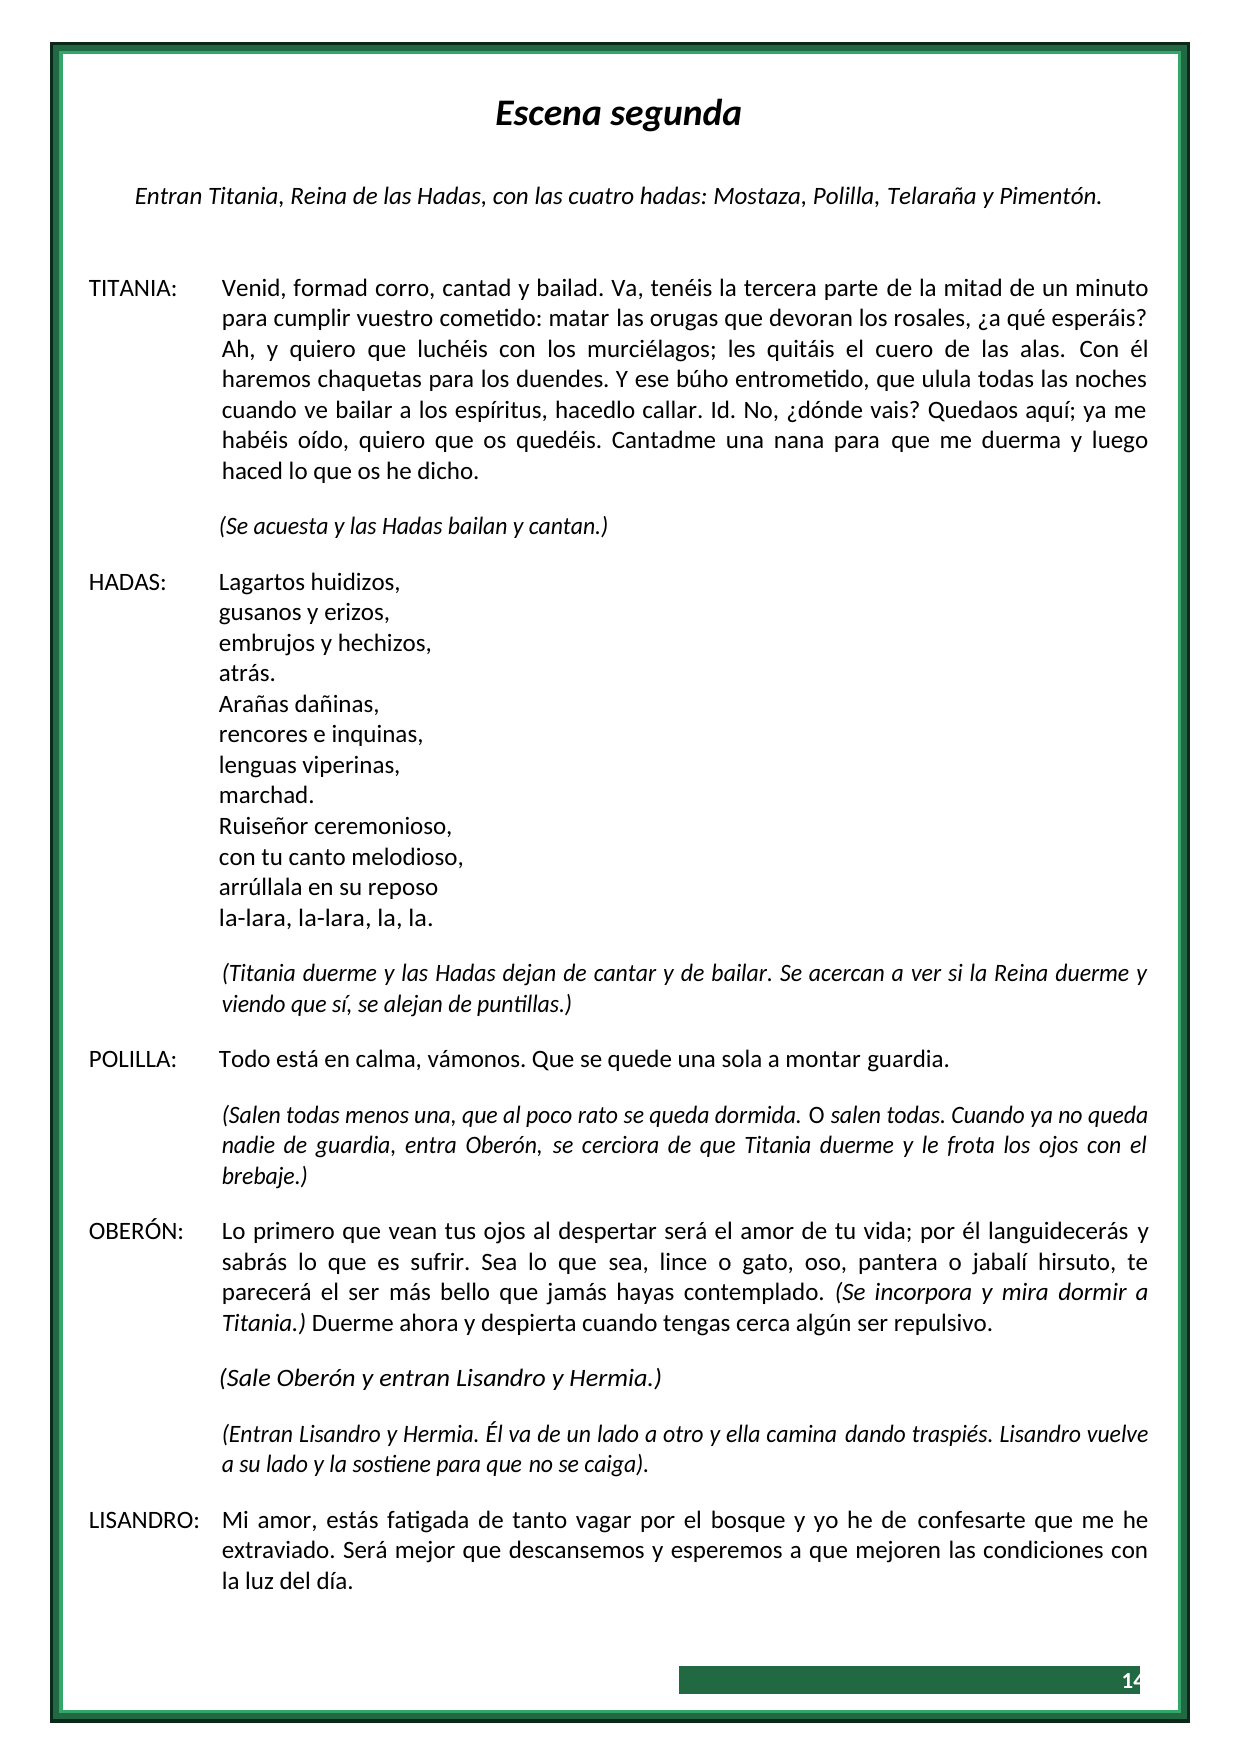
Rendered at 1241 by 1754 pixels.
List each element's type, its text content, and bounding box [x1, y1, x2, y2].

text arrúllala en su reposo [89, 871, 1149, 902]
text con tu canto melodioso, [89, 841, 1149, 871]
text lenguas viperinas, [89, 749, 1149, 779]
text Escena segunda [89, 88, 1149, 134]
text embrujos y hechizos, [89, 627, 1149, 657]
text marchad. [89, 779, 1149, 810]
text OBERÓN: Lo primero que vean tus ojos al despertar será el amor de tu vida; por él languidecerás y sabrás lo que es sufrir. Sea lo que sea, lince o gato, oso, pantera o jabalí hirsuto, te parecerá el ser más bello que jamás hayas contemplado. (Se incorpora y mira dormir a Titania.) Duerme ahora y despierta cuando tengas cerca algún ser repulsivo. [89, 1215, 1149, 1337]
text (Entran Lisandro y Hermia. Él va de un lado a otro y ella camina dando traspiés. Lisandro vuelve a su lado y la sostiene para que no se caiga). [89, 1418, 1149, 1479]
text rencores e inquinas, [89, 718, 1149, 749]
text Arañas dañinas, [89, 688, 1149, 718]
text (Titania duerme y las Hadas dejan de cantar y de bailar. Se acercan a ver si la Reina duerme y viendo que sí, se alejan de puntillas.) [89, 957, 1149, 1018]
text gusanos y erizos, [89, 596, 1149, 627]
text LISANDRO: Mi amor, estás fatigada de tanto vagar por el bosque y yo he de confesarte que me he extraviado. Será mejor que descansemos y esperemos a que mejoren las condiciones con la luz del día. [89, 1504, 1149, 1596]
text (Se acuesta y las Hadas bailan y cantan.) [89, 510, 1149, 541]
text POLILLA: Todo está en calma, vámonos. Que se quede una sola a montar guardia. [89, 1043, 1149, 1074]
text atrás. [89, 657, 1149, 688]
text (Salen todas menos una, que al poco rato se queda dormida. O salen todas. Cuando ya no queda nadie de guardia, entra Oberón, se cerciora de que Titania duerme y le frota los ojos con el brebaje.) [89, 1099, 1149, 1190]
text Entran Titania, Reina de las Hadas, con las cuatro hadas: Mostaza, Polilla, Telaraña y Pimentón. [89, 180, 1149, 211]
text (Sale Oberón y entran Lisandro y Hermia.) [89, 1362, 1149, 1393]
text la-lara, la-lara, la, la. [89, 902, 1149, 932]
text Ruiseñor ceremonioso, [89, 810, 1149, 841]
text TITANIA: Venid, formad corro, cantad y bailad. Va, tenéis la tercera parte de la mitad de un minuto para cumplir vuestro cometido: matar las orugas que devoran los rosales, ¿a qué esperáis? Ah, y quiero que luchéis con los murciélagos; les quitáis el cuero de las alas. Con él haremos chaquetas para los duendes. Y ese búho entrometido, que ulula todas las noches cuando ve bailar a los espíritus, hacedlo callar. Id. No, ¿dónde vais? Quedaos aquí; ya me habéis oído, quiero que os quedéis. Cantadme una nana para que me duerma y luego haced lo que os he dicho. [89, 272, 1149, 485]
text HADAS: Lagartos huidizos, [89, 566, 1149, 596]
